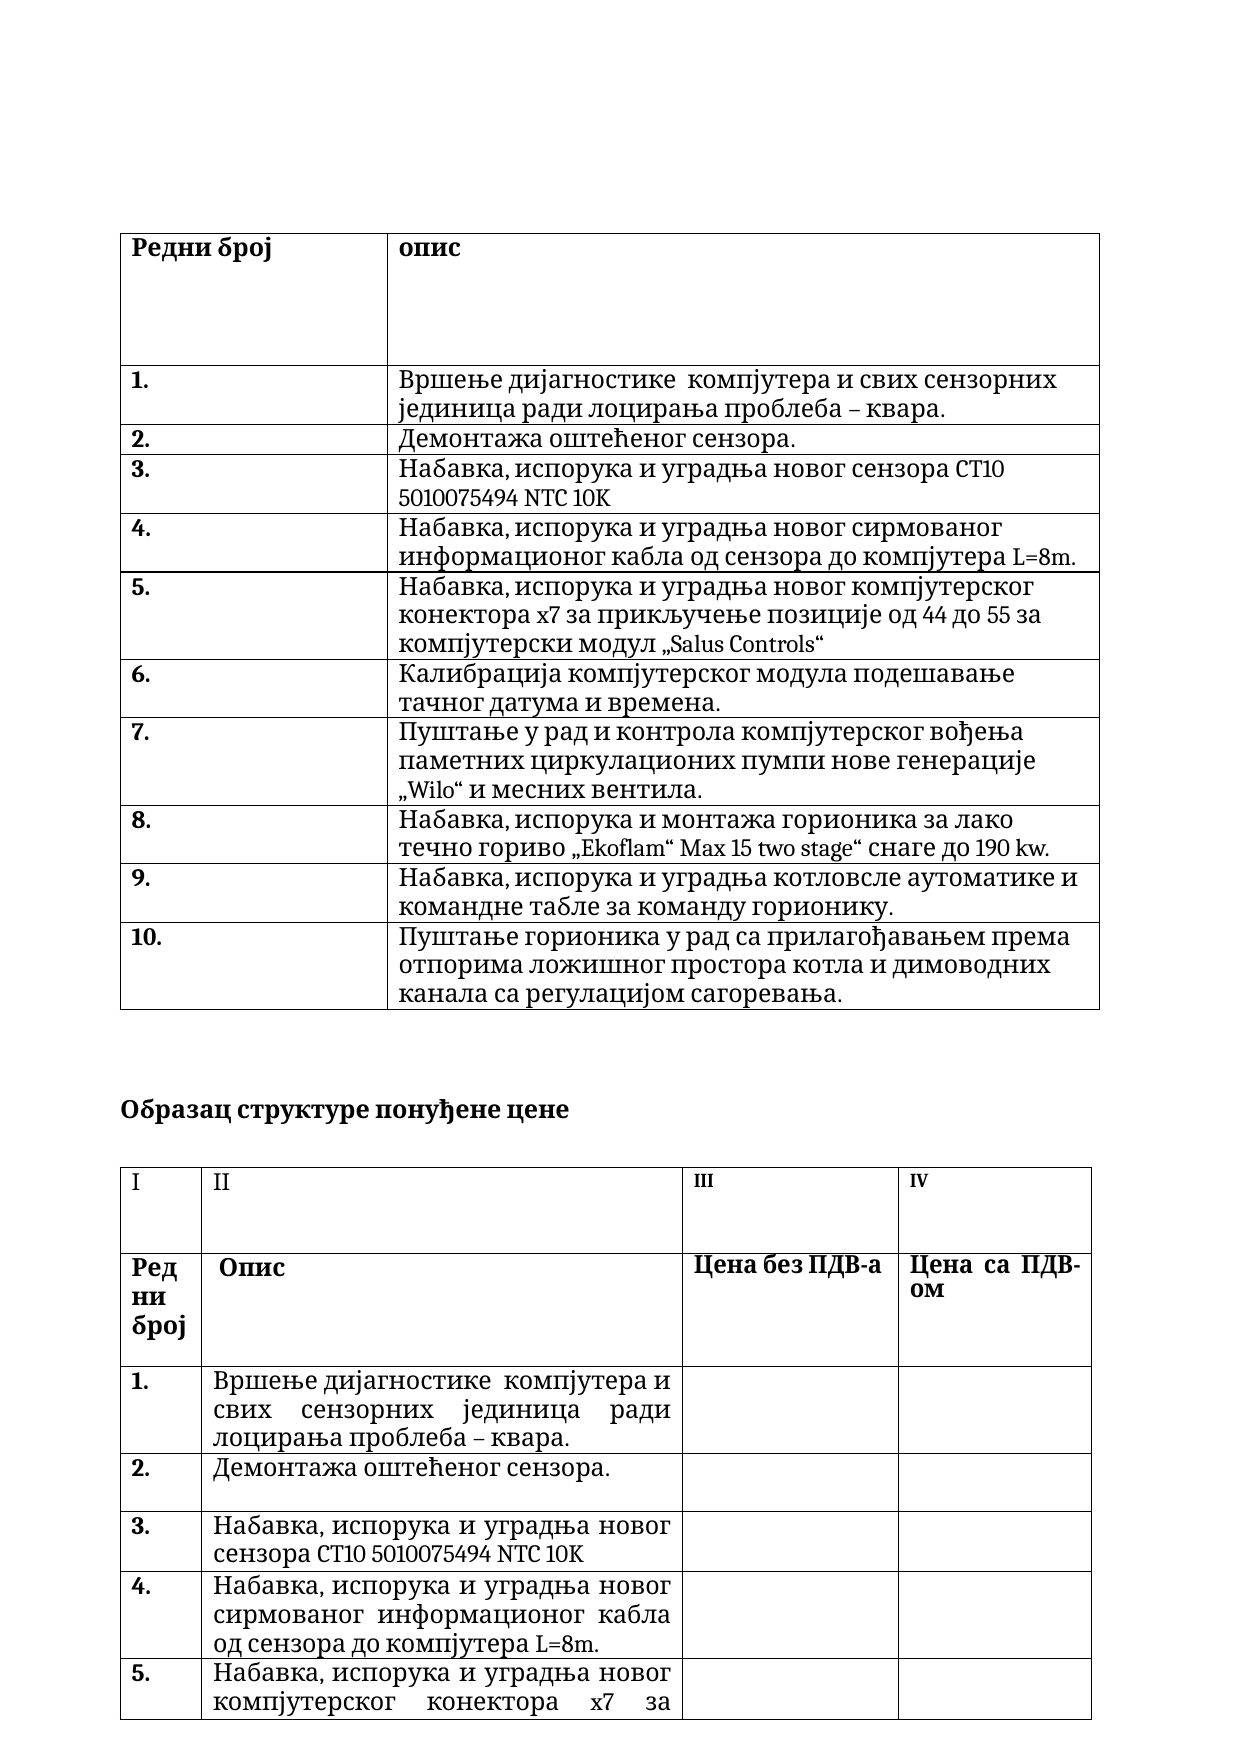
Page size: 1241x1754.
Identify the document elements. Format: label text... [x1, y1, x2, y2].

table_cell 10. [121, 923, 387, 1009]
table_cell Вршење дијагностике компјутера и свих сензорних јединица ради лоцирања проблеба – квара. [202, 1367, 682, 1453]
table_header IV [899, 1168, 1091, 1253]
table_cell 6. [121, 660, 387, 717]
table_cell 4. [121, 1572, 201, 1658]
table_cell Набавка, испорука и уградња новог сензора CT10 5010075494 NTC 10K [202, 1512, 682, 1571]
table_cell 2. [121, 1454, 201, 1511]
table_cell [202, 1659, 682, 1719]
table_cell Набавка, испорука и уградња новог компјутерског конектора x7 за прикључење позиције од 44 до 55 за компјутерски модул „Salus Controls“ [388, 573, 1099, 659]
table_cell Калибрација компјутерског модула подешавање тачног датума и времена. [388, 660, 1099, 717]
table_cell [899, 1512, 1091, 1571]
table_cell [683, 1659, 898, 1719]
table_cell 3. [121, 1512, 201, 1571]
table_cell Набавка, испорука и уградња новог сирмованог информационог кабла од сензора до компјутера L=8m. [388, 514, 1099, 571]
table_cell [899, 1454, 1091, 1511]
table_cell Набавка, испорука и монтажа горионика за лако течно гориво „Ekoflam“ Max 15 two stage“ снаге до 190 kw. [388, 806, 1099, 863]
table_cell Цена са ПДВ-ом [899, 1254, 1091, 1366]
table_cell опис [388, 234, 1099, 365]
table_cell Редни број [121, 234, 387, 365]
table_cell Опис [202, 1254, 682, 1366]
table_cell [683, 1367, 898, 1453]
table_cell Редни број [121, 1254, 201, 1366]
table_cell Вршење дијагностике компјутера и свих сензорних јединица ради лоцирања проблеба – квара. [388, 366, 1099, 424]
table_cell Набавка, испорука и уградња новог сензора CT10 5010075494 NTC 10K [388, 455, 1099, 513]
table_cell 2. [121, 425, 387, 454]
table_cell [899, 1572, 1091, 1658]
text Образац структуре понуђене цене [120, 1096, 1095, 1125]
table_cell [683, 1454, 898, 1511]
table_cell Демонтажа оштећеног сензора. [388, 425, 1099, 454]
table_cell Демонтажа оштећеног сензора. [202, 1454, 682, 1511]
table_cell Пуштање у рад и контрола компјутерског вођења паметних циркулационих пумпи нове генерације „Wilo“ и месних вентила. [388, 718, 1099, 804]
table_cell Цена без ПДВ-а [683, 1254, 898, 1366]
table_header I [121, 1168, 201, 1253]
table_cell Пуштање горионика у рад са прилагођавањем према отпорима ложишног простора котла и димоводних канала са регулацијом сагоревања. [388, 923, 1099, 1009]
table_cell 8. [121, 806, 387, 863]
table_cell 7. [121, 718, 387, 804]
table_header II [202, 1168, 682, 1253]
table_cell Набавка, испорука и уградња новог сирмованог информационог кабла од сензора до компјутера L=8m. [202, 1572, 682, 1658]
table_cell 4. [121, 514, 387, 571]
table_cell [683, 1512, 898, 1571]
table_cell [899, 1659, 1091, 1719]
table_cell 5. [121, 1659, 201, 1719]
table_header III [683, 1168, 898, 1253]
table_cell [683, 1572, 898, 1658]
table_cell 9. [121, 864, 387, 922]
table_cell Набавка, испорука и уградња котловсле аутоматике и командне табле за команду горионику. [388, 864, 1099, 922]
table_cell 5. [121, 573, 387, 659]
table_cell 1. [121, 1367, 201, 1453]
table_cell 1. [121, 366, 387, 424]
table_cell 3. [121, 455, 387, 513]
table_cell [899, 1367, 1091, 1453]
